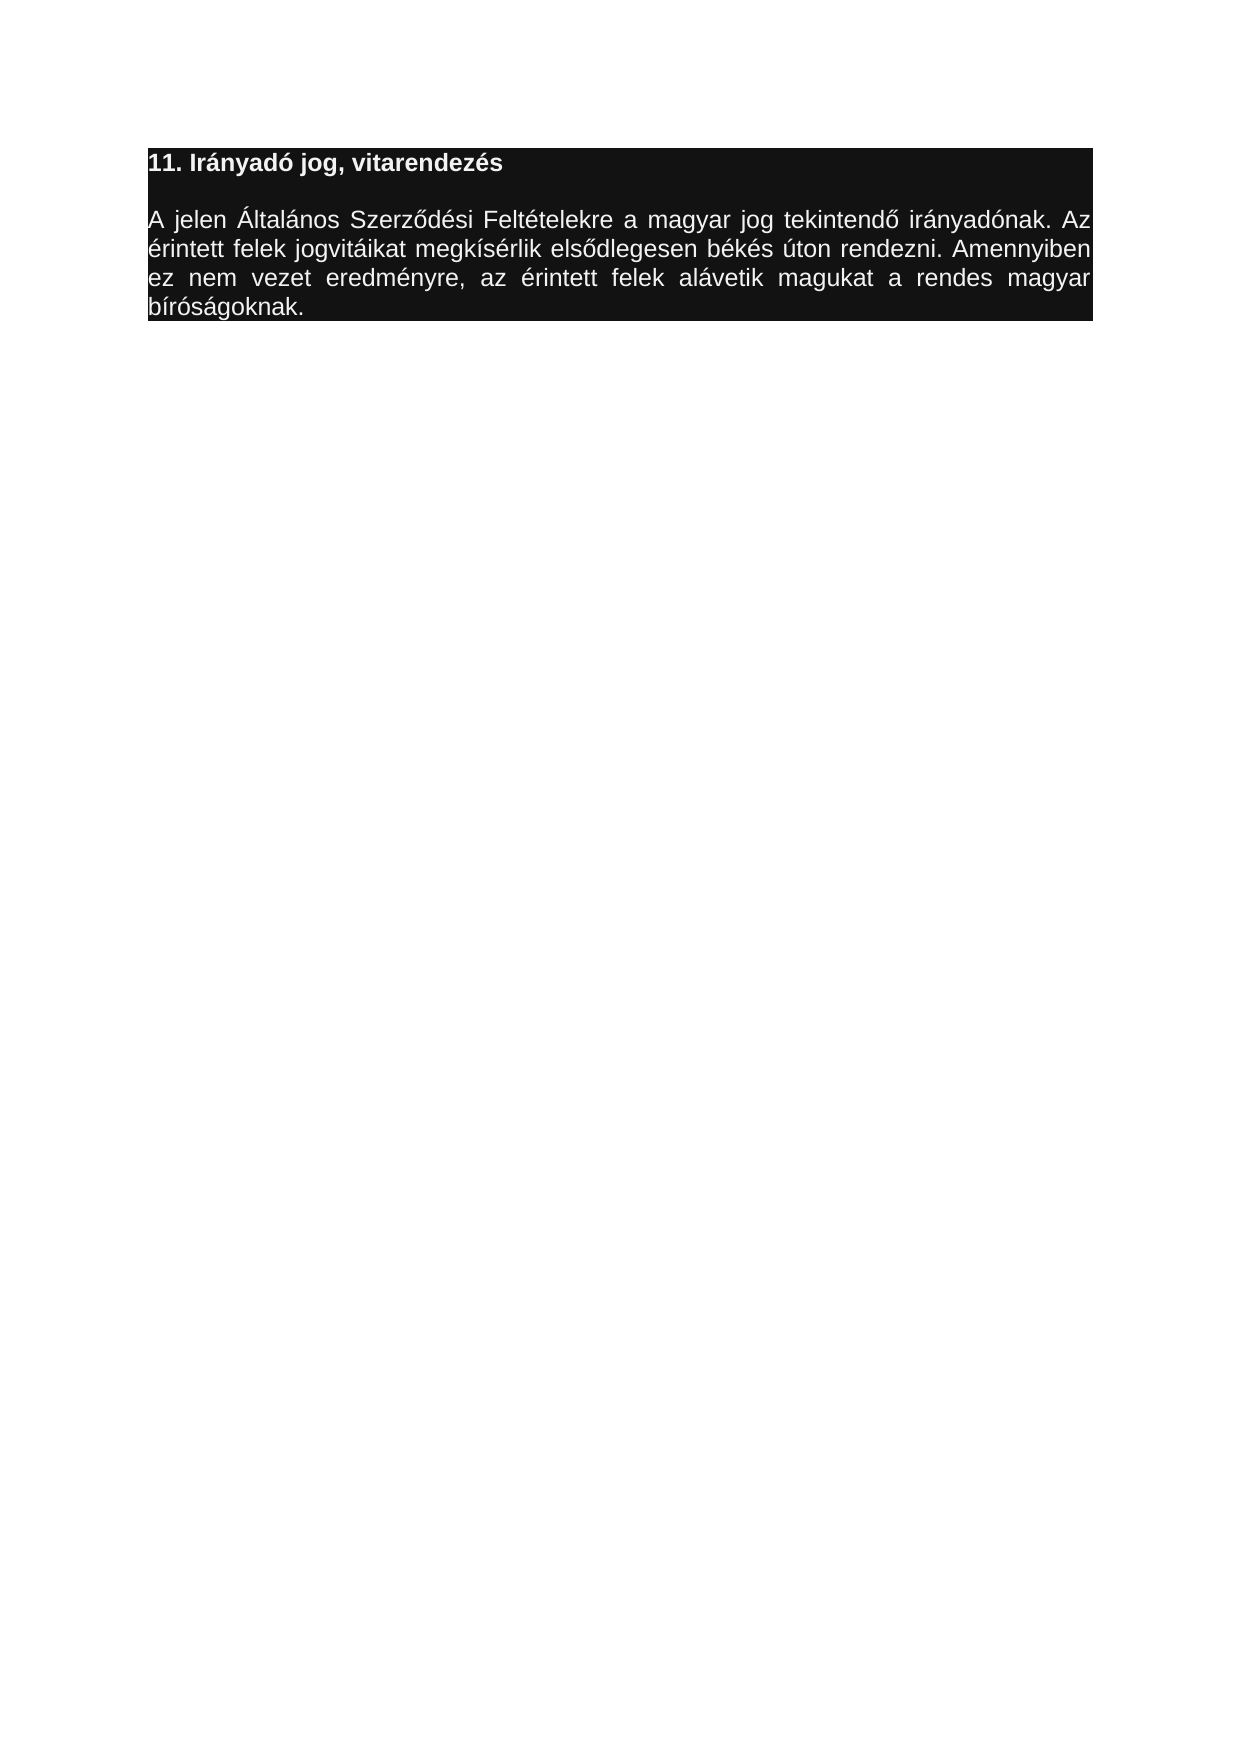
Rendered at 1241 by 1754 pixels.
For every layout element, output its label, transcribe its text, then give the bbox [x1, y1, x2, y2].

text A jelen Általános Szerződési Feltételekre a magyar jog tekintendő irányadónak. Az érintett felek jogvitáikat megkísérlik elsődlegesen békés úton rendezni. Amennyiben ez nem vezet eredményre, az érintett felek alávetik magukat a rendes magyar bíróságoknak. [148, 206, 1093, 321]
text 11. Irányadó jog, vitarendezés [148, 148, 1093, 176]
